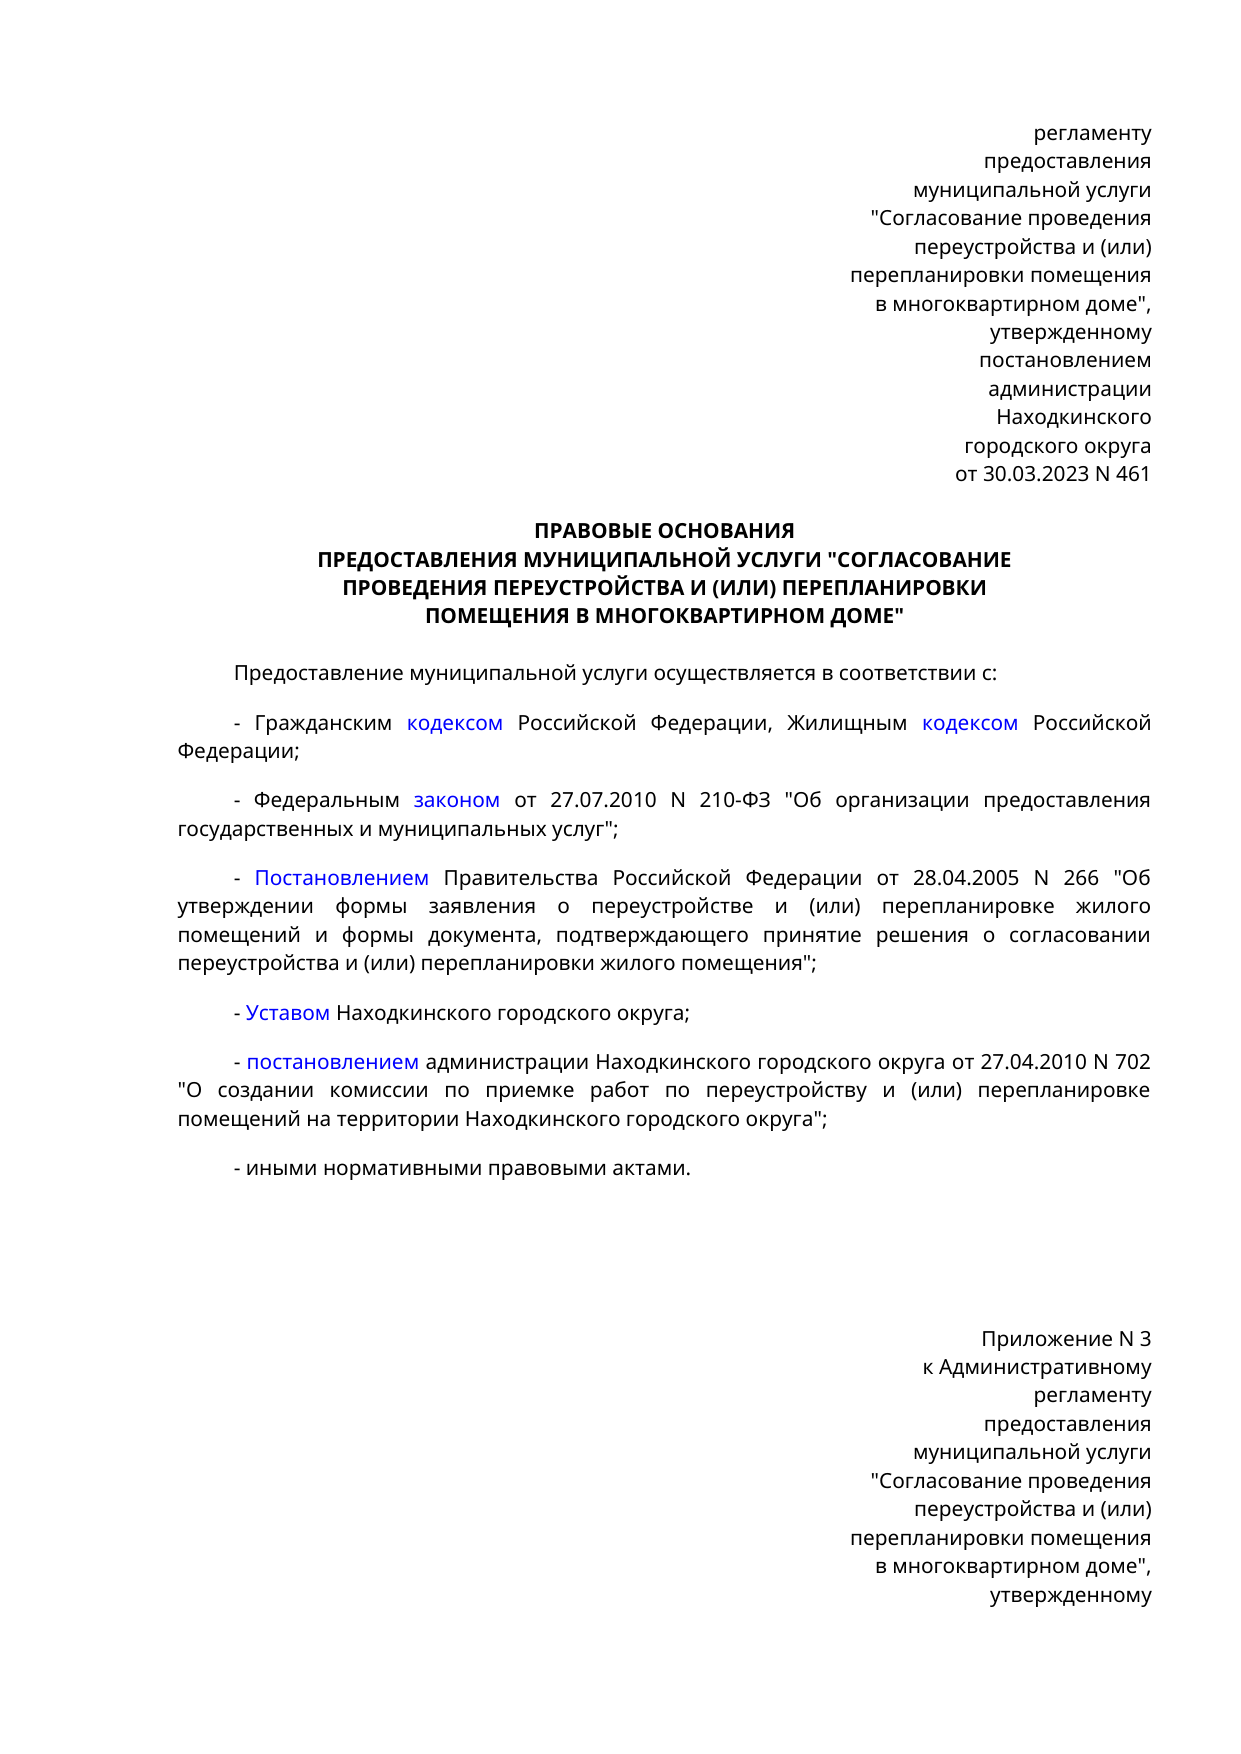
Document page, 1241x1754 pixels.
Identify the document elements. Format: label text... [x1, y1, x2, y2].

text - Уставом Находкинского городского округа; [177, 998, 1152, 1026]
text постановлением [177, 346, 1152, 374]
text в многоквартирном доме", [177, 1551, 1152, 1580]
text "Согласование проведения [177, 203, 1152, 232]
title ПОМЕЩЕНИЯ В МНОГОКВАРТИРНОМ ДОМЕ" [177, 602, 1152, 630]
text - Гражданским кодексом Российской Федерации, Жилищным кодексом Российской Федерации; [177, 708, 1152, 764]
text - постановлением администрации Находкинского городского округа от 27.04.2010 N 702 "О создании комиссии по приемке работ по переустройству и (или) перепланировке помещений на территории Находкинского городского округа"; [177, 1047, 1152, 1132]
text Предоставление муниципальной услуги осуществляется в соответствии с: [177, 658, 1152, 687]
text предоставления [177, 1409, 1152, 1437]
text - Федеральным законом от 27.07.2010 N 210-ФЗ "Об организации предоставления государственных и муниципальных услуг"; [177, 785, 1152, 842]
text утвержденному [177, 1580, 1152, 1608]
text перепланировки помещения [177, 260, 1152, 289]
text Приложение N 3 [177, 1324, 1152, 1352]
title ПРОВЕДЕНИЯ ПЕРЕУСТРОЙСТВА И (ИЛИ) ПЕРЕПЛАНИРОВКИ [177, 573, 1152, 602]
text регламенту [177, 118, 1152, 147]
text - иными нормативными правовыми актами. [177, 1153, 1152, 1182]
text к Административному [177, 1352, 1152, 1381]
text городского округа [177, 431, 1152, 459]
text от 30.03.2023 N 461 [177, 459, 1152, 488]
text "Согласование проведения [177, 1466, 1152, 1494]
text Находкинского [177, 402, 1152, 431]
text переустройства и (или) [177, 1494, 1152, 1523]
text муниципальной услуги [177, 175, 1152, 203]
title ПРАВОВЫЕ ОСНОВАНИЯ [177, 516, 1152, 545]
text утвержденному [177, 317, 1152, 346]
text администрации [177, 374, 1152, 402]
title ПРЕДОСТАВЛЕНИЯ МУНИЦИПАЛЬНОЙ УСЛУГИ "СОГЛАСОВАНИЕ [177, 545, 1152, 573]
text в многоквартирном доме", [177, 289, 1152, 317]
text предоставления [177, 147, 1152, 175]
text - Постановлением Правительства Российской Федерации от 28.04.2005 N 266 "Об утверждении формы заявления о переустройстве и (или) перепланировке жилого помещений и формы документа, подтверждающего принятие решения о согласовании переустройства и (или) перепланировки жилого помещения"; [177, 863, 1152, 977]
text муниципальной услуги [177, 1437, 1152, 1466]
text переустройства и (или) [177, 232, 1152, 260]
text перепланировки помещения [177, 1523, 1152, 1551]
text регламенту [177, 1381, 1152, 1409]
